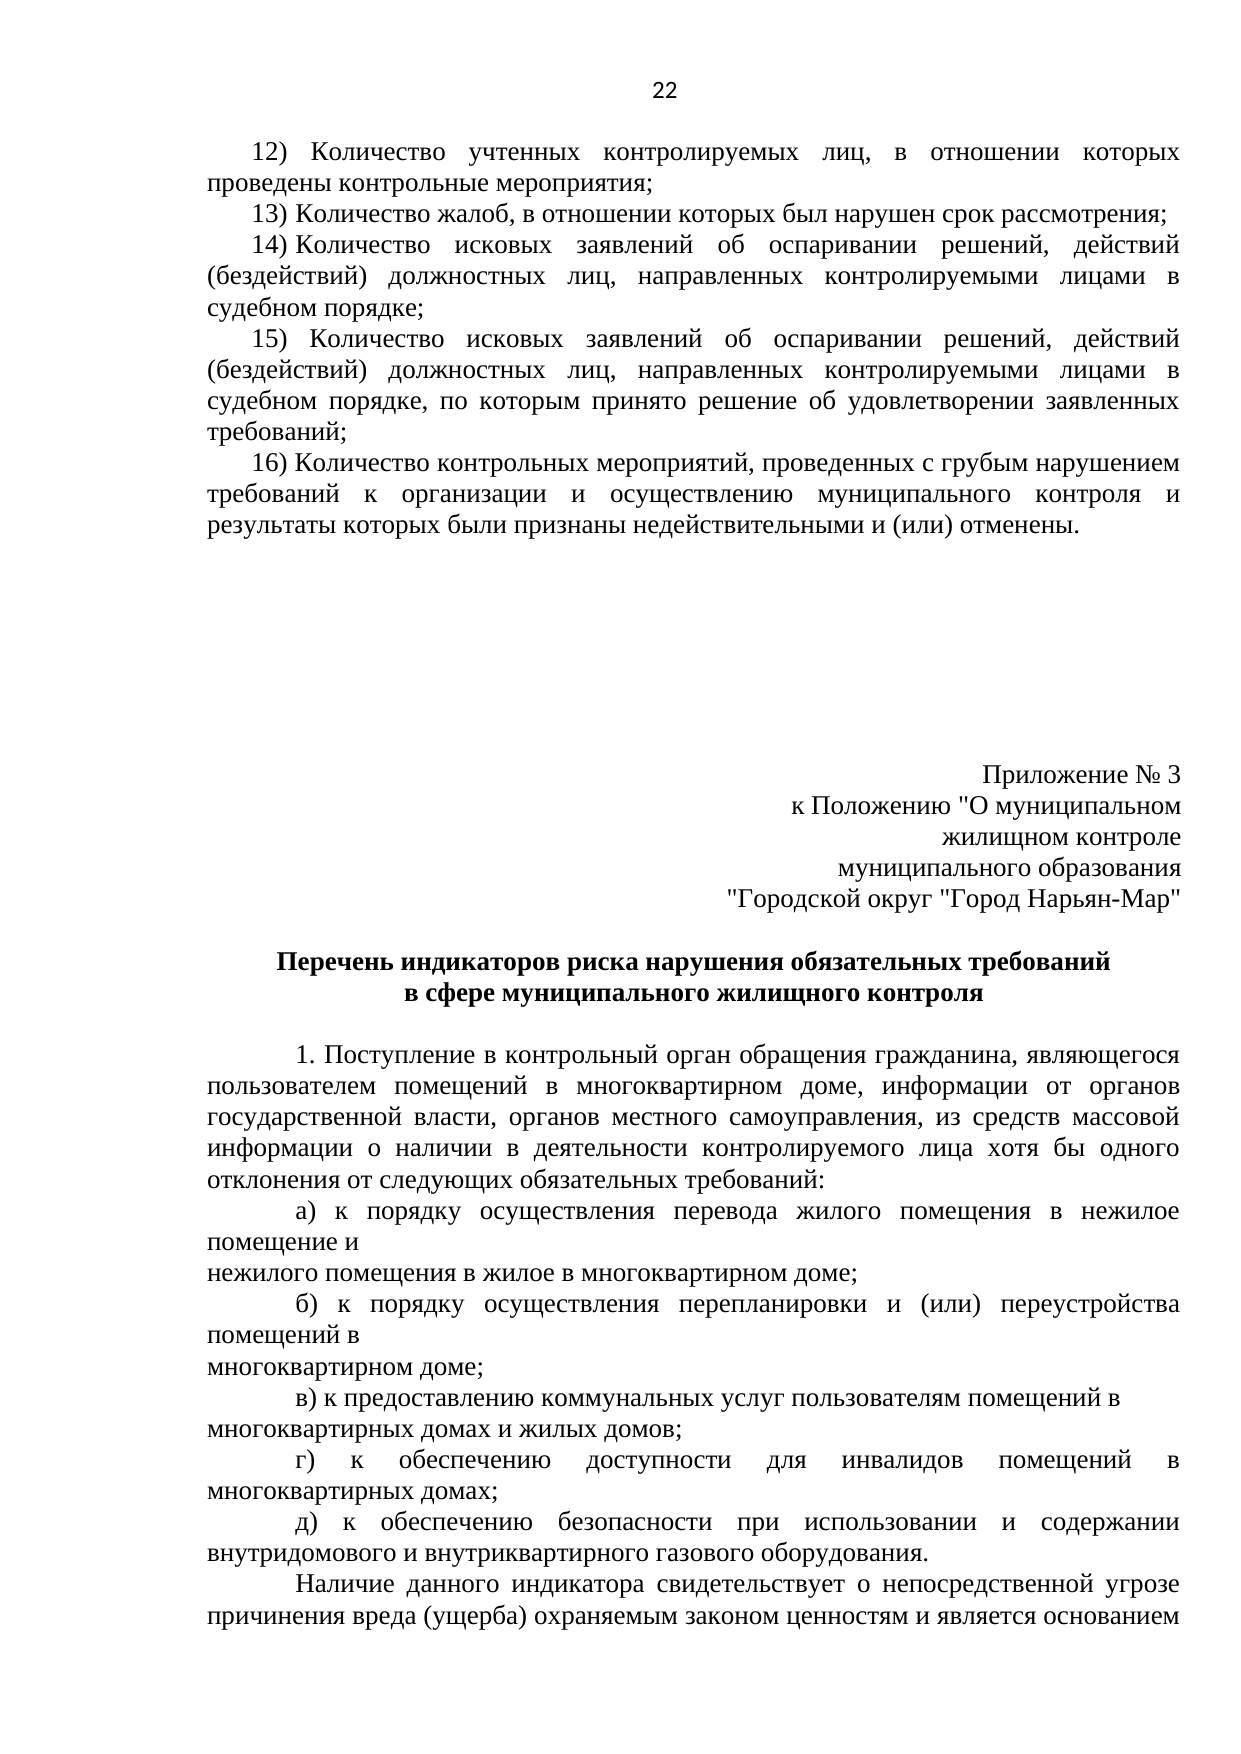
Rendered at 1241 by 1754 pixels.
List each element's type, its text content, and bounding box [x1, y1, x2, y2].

list а) к порядку осуществления перевода жилого помещения в нежилое помещение и [207, 1194, 1181, 1256]
list в сфере муниципального жилищного контроля [207, 976, 1181, 1007]
list 16) Количество контрольных мероприятий, проведенных с грубым нарушением требований к организации и осуществлению муниципального контроля и результаты которых были признаны недействительными и (или) отменены. [207, 446, 1181, 540]
text к Положению "О муниципальном [129, 789, 1181, 820]
text жилищном контроле [129, 820, 1181, 851]
list многоквартирных домах и жилых домов; [207, 1412, 1181, 1443]
text муниципального образования [129, 851, 1181, 882]
list Приложение № 3 [207, 758, 1181, 789]
list 14) Количество исковых заявлений об оспаривании решений, действий (бездействий) должностных лиц, направленных контролируемыми лицами в судебном порядке; [207, 228, 1181, 322]
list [207, 1568, 1181, 1630]
list г) к обеспечению доступности для инвалидов помещений в многоквартирных домах; [207, 1443, 1181, 1505]
list нежилого помещения в жилое в многоквартирном доме; [207, 1256, 1181, 1287]
list многоквартирном доме; [207, 1349, 1181, 1381]
list Перечень индикаторов риска нарушения обязательных требований [207, 945, 1181, 976]
list 1. Поступление в контрольный орган обращения гражданина, являющегося пользователем помещений в многоквартирном доме, информации от органов государственной власти, органов местного самоуправления, из средств массовой информации о наличии в деятельности контролируемого лица хотя бы одного отклонения от следующих обязательных требований: [207, 1038, 1181, 1194]
list "Городской округ "Город Нарьян-Мар" [207, 882, 1181, 913]
list б) к порядку осуществления перепланировки и (или) переустройства помещений в [207, 1287, 1181, 1349]
list 15) Количество исковых заявлений об оспаривании решений, действий (бездействий) должностных лиц, направленных контролируемыми лицами в судебном порядке, по которым принято решение об удовлетворении заявленных требований; [207, 322, 1181, 446]
list 13) Количество жалоб, в отношении которых был нарушен срок рассмотрения; [207, 197, 1181, 228]
list в) к предоставлению коммунальных услуг пользователям помещений в [207, 1381, 1181, 1412]
list 12) Количество учтенных контролируемых лиц, в отношении которых проведены контрольные мероприятия; [207, 135, 1181, 197]
list д) к обеспечению безопасности при использовании и содержании внутридомового и внутриквартирного газового оборудования. [207, 1505, 1181, 1568]
